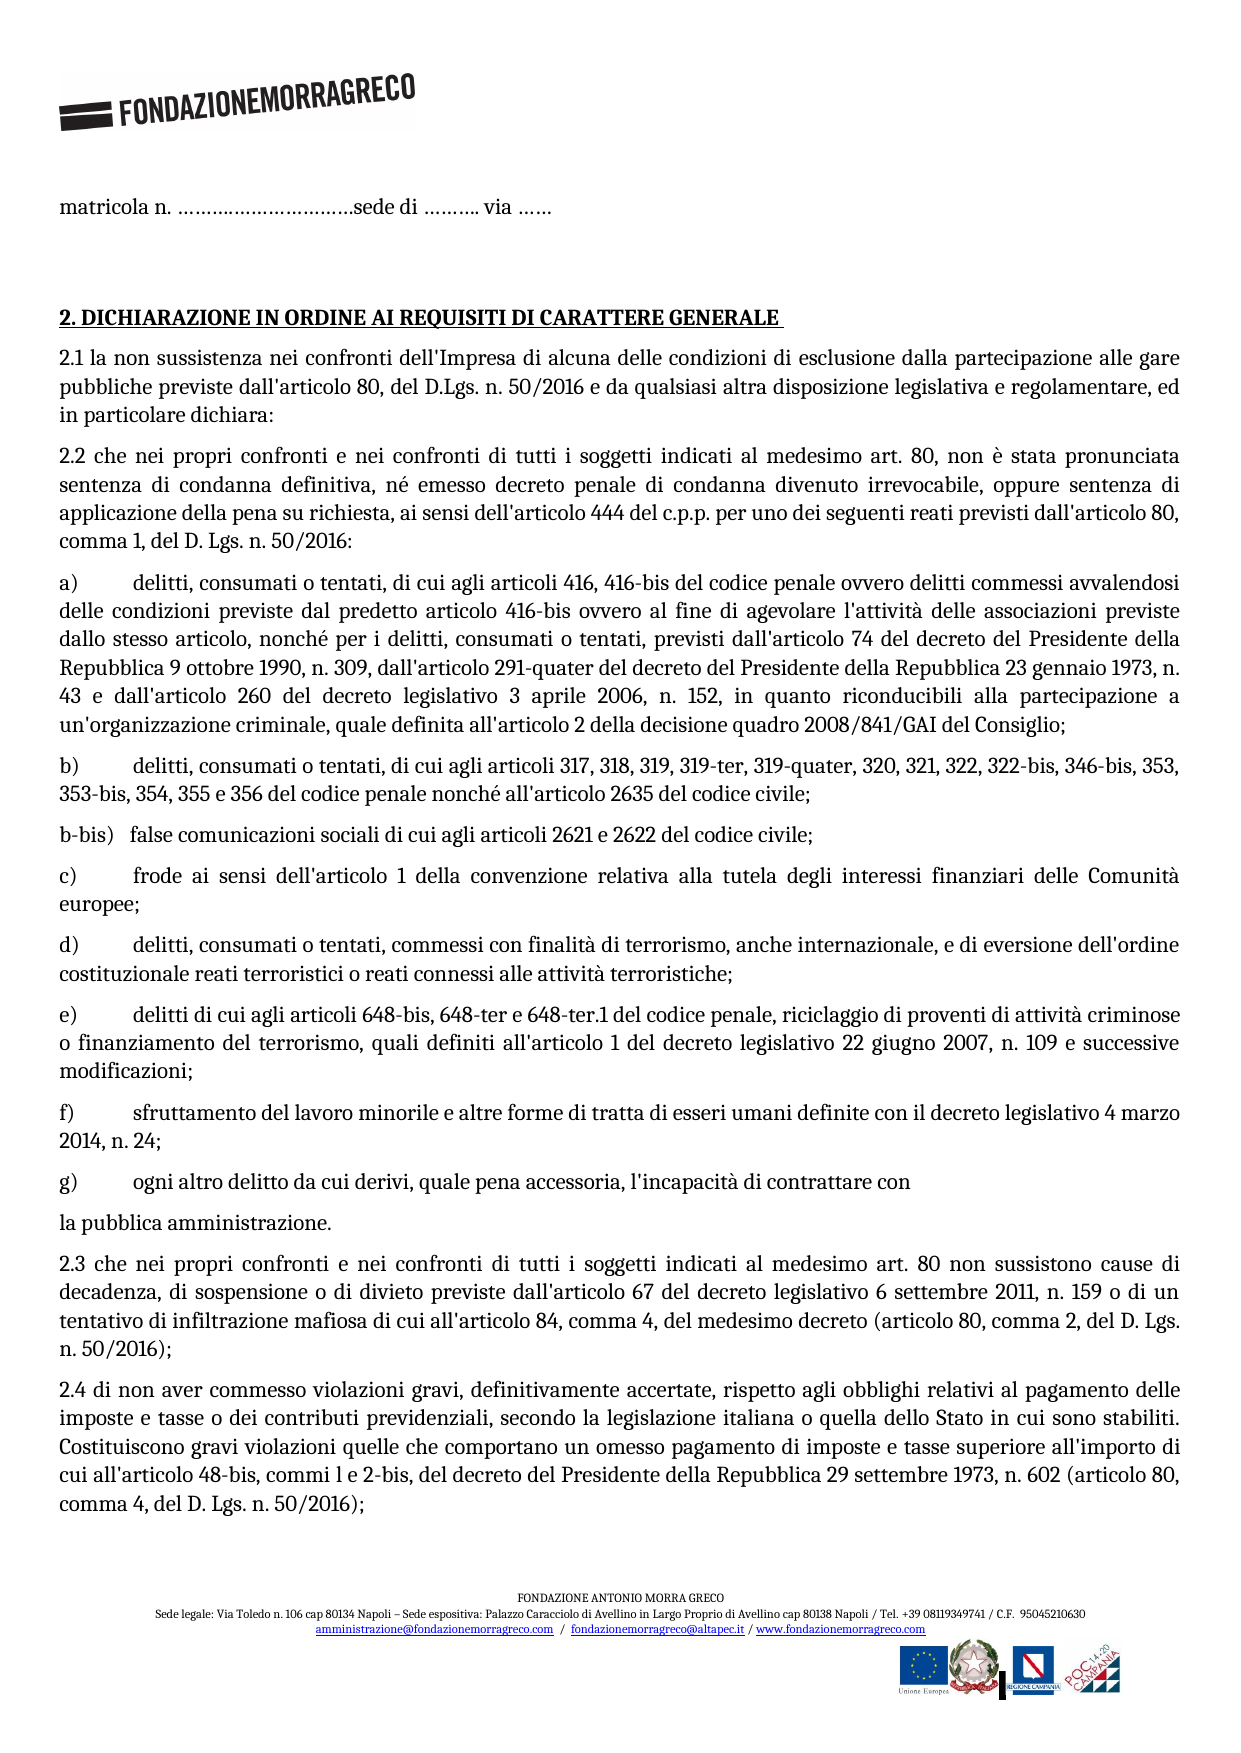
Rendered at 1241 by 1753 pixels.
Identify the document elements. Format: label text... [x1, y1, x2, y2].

text d) delitti, consumati o tentati, commessi con finalità di terrorismo, anche internazionale, e di eversione dell'ordine costituzionale reati terroristici o reati connessi alle attività terroristiche; [59, 932, 1182, 987]
text 2.3 che nei propri confronti e nei confronti di tutti i soggetti indicati al medesimo art. 80 non sussistono cause di decadenza, di sospensione o di divieto previste dall'articolo 67 del decreto legislativo 6 settembre 2011, n. 159 o di un tentativo di infiltrazione mafiosa di cui all'articolo 84, comma 4, del medesimo decreto (articolo 80, comma 2, del D. Lgs. n. 50/2016); [59, 1251, 1182, 1362]
text g) ogni altro delitto da cui derivi, quale pena accessoria, l'incapacità di contrattare con [59, 1169, 1182, 1195]
picture [59, 73, 415, 131]
text b) delitti, consumati o tentati, di cui agli articoli 317, 318, 319, 319-ter, 319-quater, 320, 321, 322, 322-bis, 346-bis, 353, 353-bis, 354, 355 e 356 del codice penale nonché all'articolo 2635 del codice civile; [59, 752, 1182, 807]
text 2.2 che nei propri confronti e nei confronti di tutti i soggetti indicati al medesimo art. 80, non è stata pronunciata sentenza di condanna definitiva, né emesso decreto penale di condanna divenuto irrevocabile, oppure sentenza di applicazione della pena su richiesta, ai sensi dell'articolo 444 del c.p.p. per uno dei seguenti reati previsti dall'articolo 80, comma 1, del D. Lgs. n. 50/2016: [59, 443, 1182, 555]
text b-bis) false comunicazioni sociali di cui agli articoli 2621 e 2622 del codice civile; [59, 822, 1182, 848]
text la pubblica amministrazione. [59, 1209, 1182, 1236]
text f) sfruttamento del lavoro minorile e altre forme di tratta di esseri umani definite con il decreto legislativo 4 marzo 2014, n. 24; [59, 1099, 1182, 1154]
text 2.1 la non sussistenza nei confronti dell'Impresa di alcuna delle condizioni di esclusione dalla partecipazione alle gare pubbliche previste dall'articolo 80, del D.Lgs. n. 50/2016 e da qualsiasi altra disposizione legislativa e regolamentare, ed in particolare dichiara: [59, 345, 1182, 428]
picture [1005, 1638, 1123, 1695]
text matricola n. ……….…………………sede di ………. via …… [59, 194, 1182, 220]
text c) frode ai sensi dell'articolo 1 della convenzione relativa alla tutela degli interessi finanziari delle Comunità europee; [59, 863, 1182, 917]
text 2.4 di non aver commesso violazioni gravi, definitivamente accertate, rispetto agli obblighi relativi al pagamento delle imposte e tasse o dei contributi previdenziali, secondo la legislazione italiana o quella dello Stato in cui sono stabiliti. Costituiscono gravi violazioni quelle che comportano un omesso pagamento di imposte e tasse superiore all'importo di cui all'articolo 48-bis, commi l e 2-bis, del decreto del Presidente della Repubblica 29 settembre 1973, n. 602 (articolo 80, comma 4, del D. Lgs. n. 50/2016); [59, 1377, 1182, 1517]
picture [898, 1638, 1000, 1695]
text 2. DICHIARAZIONE IN ORDINE AI REQUISITI DI CARATTERE GENERALE [59, 304, 1182, 331]
text a) delitti, consumati o tentati, di cui agli articoli 416, 416-bis del codice penale ovvero delitti commessi avvalendosi delle condizioni previste dal predetto articolo 416-bis ovvero al fine di agevolare l'attività delle associazioni previste dallo stesso articolo, nonché per i delitti, consumati o tentati, previsti dall'articolo 74 del decreto del Presidente della Repubblica 9 ottobre 1990, n. 309, dall'articolo 291-quater del decreto del Presidente della Repubblica 23 gennaio 1973, n. 43 e dall'articolo 260 del decreto legislativo 3 aprile 2006, n. 152, in quanto riconducibili alla partecipazione a un'organizzazione criminale, quale definita all'articolo 2 della decisione quadro 2008/841/GAI del Consiglio; [59, 569, 1182, 738]
text e) delitti di cui agli articoli 648-bis, 648-ter e 648-ter.1 del codice penale, riciclaggio di proventi di attività criminose o finanziamento del terrorismo, quali definiti all'articolo 1 del decreto legislativo 22 giugno 2007, n. 109 e successive modificazioni; [59, 1001, 1182, 1085]
